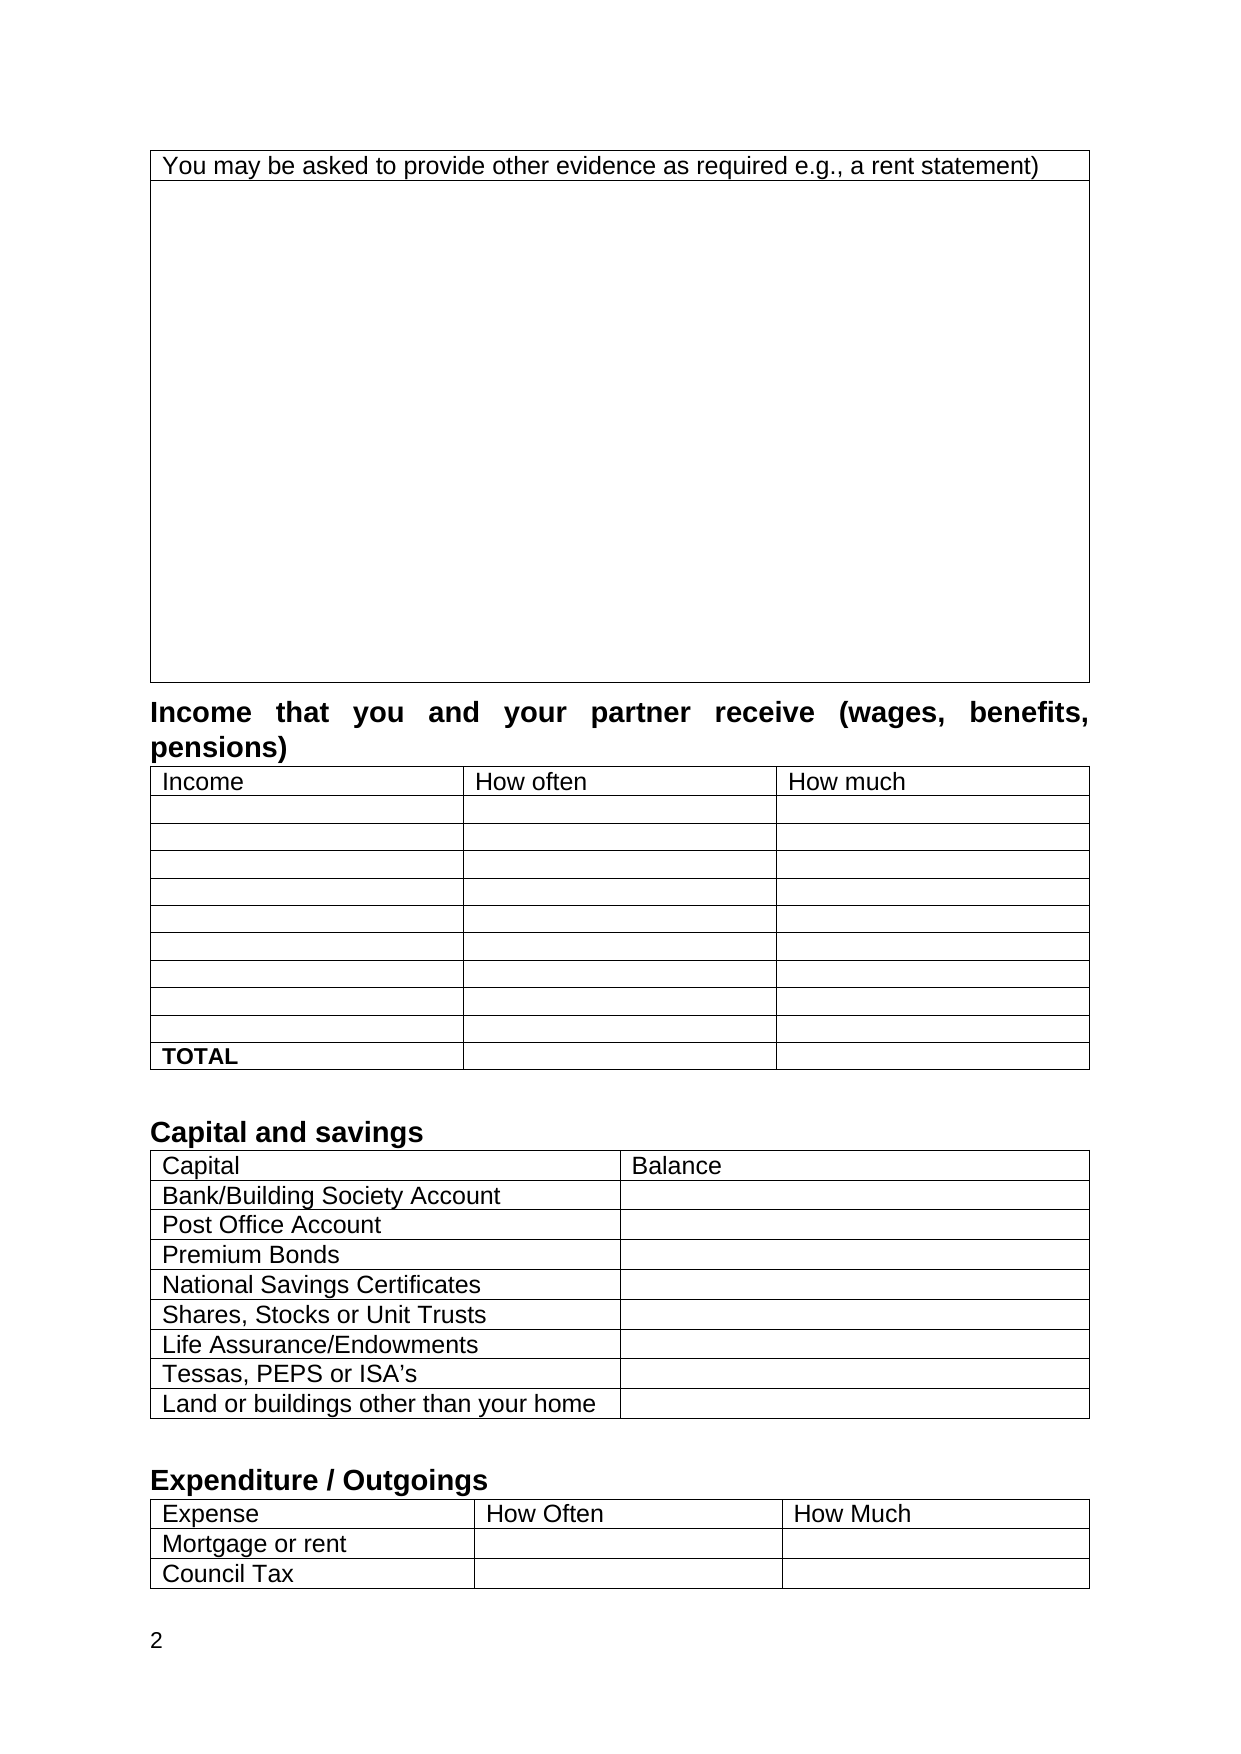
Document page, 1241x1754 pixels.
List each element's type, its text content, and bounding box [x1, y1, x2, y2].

table_cell [783, 1529, 1089, 1558]
table_cell [151, 961, 463, 987]
table_header How Much [783, 1500, 1089, 1528]
table_cell [777, 879, 1089, 905]
table_cell [464, 906, 776, 932]
table_cell Council Tax [151, 1559, 474, 1588]
subtitle Capital and savings [150, 1114, 1090, 1148]
table_cell [777, 824, 1089, 850]
table_cell [783, 1559, 1089, 1588]
table_cell [464, 933, 776, 960]
table_header Expense [151, 1500, 474, 1528]
table_header How often [464, 767, 776, 795]
table_cell [621, 1300, 1089, 1328]
table_header How much [777, 767, 1089, 795]
table_cell [621, 1389, 1089, 1418]
table_cell [777, 961, 1089, 987]
table_cell [777, 988, 1089, 1014]
table_cell [777, 906, 1089, 932]
table_cell [777, 933, 1089, 960]
table_header Balance [621, 1151, 1089, 1179]
table_cell [464, 988, 776, 1014]
table_cell [777, 1016, 1089, 1042]
table_cell [151, 824, 463, 850]
table_cell [621, 1330, 1089, 1358]
table_cell [151, 933, 463, 960]
table_cell [464, 961, 776, 987]
table_cell [151, 796, 463, 823]
table_cell [151, 181, 1089, 682]
table_cell Shares, Stocks or Unit Trusts [151, 1300, 620, 1328]
table_cell [151, 906, 463, 932]
table_header How Often [475, 1500, 782, 1528]
table_cell [464, 824, 776, 850]
table_cell Tessas, PEPS or ISA’s [151, 1359, 620, 1388]
table_cell [464, 1016, 776, 1042]
table_cell TOTAL [151, 1043, 463, 1069]
table_cell [151, 851, 463, 877]
table_cell [464, 1043, 776, 1069]
table_cell [777, 796, 1089, 823]
table_cell Mortgage or rent [151, 1529, 474, 1558]
subtitle Income that you and your partner receive (wages, benefits, pensions) [150, 695, 1090, 764]
subtitle Expenditure / Outgoings [150, 1463, 1090, 1497]
table_cell [475, 1559, 782, 1588]
table_cell [777, 1043, 1089, 1069]
table_cell [621, 1240, 1089, 1269]
table_header Capital [151, 1151, 620, 1179]
table_header Income [151, 767, 463, 795]
table_cell Life Assurance/Endowments [151, 1330, 620, 1358]
table_cell Premium Bonds [151, 1240, 620, 1269]
table_cell [464, 879, 776, 905]
table_cell [464, 851, 776, 877]
table_cell Land or buildings other than your home [151, 1389, 620, 1418]
table_cell [777, 851, 1089, 877]
table_cell [151, 1016, 463, 1042]
table_cell [621, 1210, 1089, 1239]
table_cell Bank/Building Society Account [151, 1181, 620, 1209]
table_cell Post Office Account [151, 1210, 620, 1239]
table_cell [621, 1181, 1089, 1209]
table_cell [475, 1529, 782, 1558]
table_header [151, 151, 1089, 180]
table_cell [151, 988, 463, 1014]
table_cell [151, 879, 463, 905]
table_cell National Savings Certificates [151, 1270, 620, 1299]
table_cell [621, 1270, 1089, 1299]
table_cell [464, 796, 776, 823]
table_cell [621, 1359, 1089, 1388]
